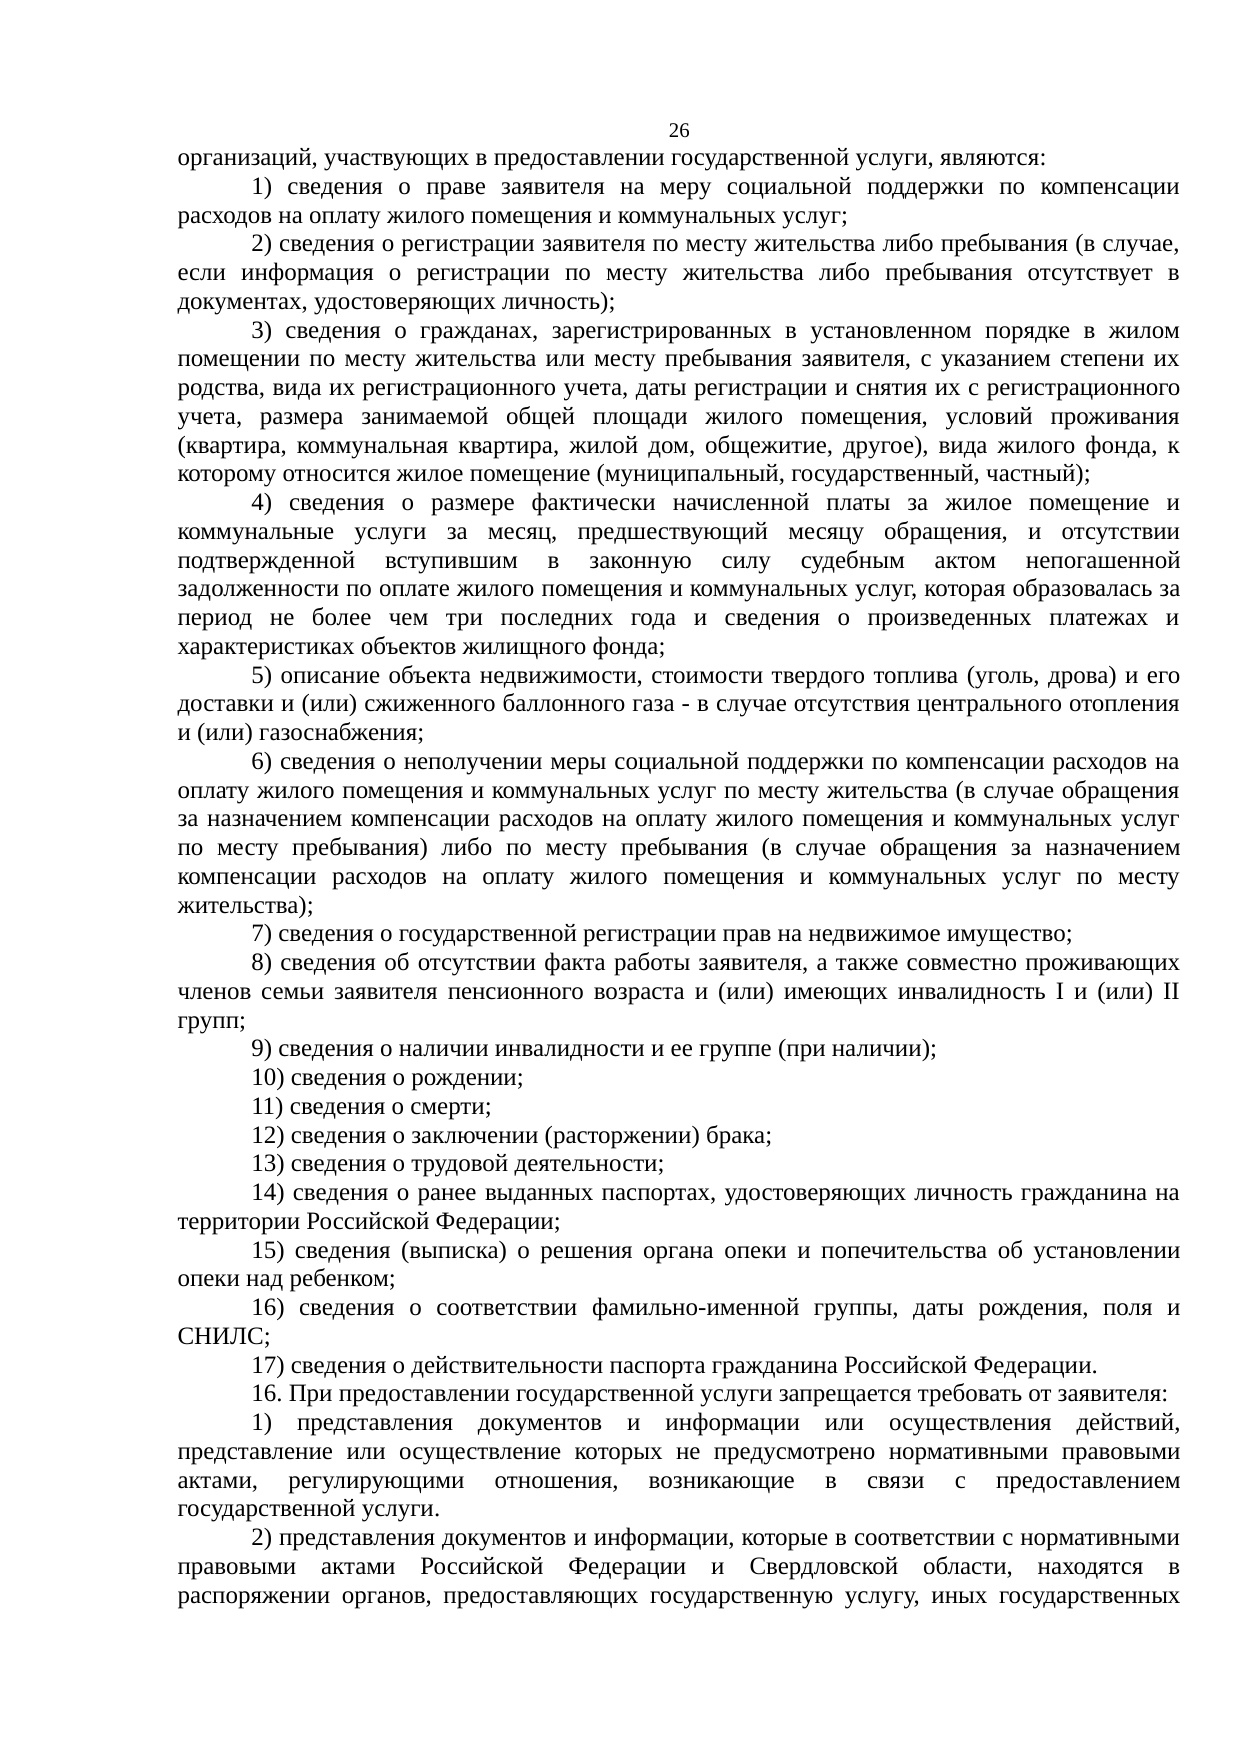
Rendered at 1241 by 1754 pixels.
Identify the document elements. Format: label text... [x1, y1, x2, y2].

text 14) сведения о ранее выданных паспортах, удостоверяющих личность гражданина на территории Российской Федерации; [177, 1177, 1181, 1235]
text 12) сведения о заключении (расторжении) брака; [177, 1120, 1181, 1148]
text 10) сведения о рождении; [177, 1062, 1181, 1091]
text 15) сведения (выписка) о решения органа опеки и попечительства об установлении опеки над ребенком; [177, 1235, 1181, 1292]
text 17) сведения о действительности паспорта гражданина Российской Федерации. [177, 1350, 1181, 1378]
text 1) представления документов и информации или осуществления действий, представление или осуществление которых не предусмотрено нормативными правовыми актами, регулирующими отношения, возникающие в связи с предоставлением государственной услуги. [177, 1407, 1181, 1522]
text 16. При предоставлении государственной услуги запрещается требовать от заявителя: [177, 1378, 1181, 1407]
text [177, 142, 1181, 171]
text 8) сведения об отсутствии факта работы заявителя, а также совместно проживающих членов семьи заявителя пенсионного возраста и (или) имеющих инвалидность I и (или) II групп; [177, 947, 1181, 1033]
text 7) сведения о государственной регистрации прав на недвижимое имущество; [177, 918, 1181, 947]
text 5) описание объекта недвижимости, стоимости твердого топлива (уголь, дрова) и его доставки и (или) сжиженного баллонного газа - в случае отсутствия центрального отопления и (или) газоснабжения; [177, 660, 1181, 746]
text 1) сведения о праве заявителя на меру социальной поддержки по компенсации расходов на оплату жилого помещения и коммунальных услуг; [177, 171, 1181, 228]
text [177, 1522, 1181, 1608]
text 2) сведения о регистрации заявителя по месту жительства либо пребывания (в случае, если информация о регистрации по месту жительства либо пребывания отсутствует в документах, удостоверяющих личность); [177, 228, 1181, 315]
text 6) сведения о неполучении меры социальной поддержки по компенсации расходов на оплату жилого помещения и коммунальных услуг по месту жительства (в случае обращения за назначением компенсации расходов на оплату жилого помещения и коммунальных услуг по месту пребывания) либо по месту пребывания (в случае обращения за назначением компенсации расходов на оплату жилого помещения и коммунальных услуг по месту жительства); [177, 746, 1181, 918]
text 3) сведения о гражданах, зарегистрированных в установленном порядке в жилом помещении по месту жительства или месту пребывания заявителя, с указанием степени их родства, вида их регистрационного учета, даты регистрации и снятия их с регистрационного учета, размера занимаемой общей площади жилого помещения, условий проживания (квартира, коммунальная квартира, жилой дом, общежитие, другое), вида жилого фонда, к которому относится жилое помещение (муниципальный, государственный, частный); [177, 315, 1181, 487]
text 4) сведения о размере фактически начисленной платы за жилое помещение и коммунальные услуги за месяц, предшествующий месяцу обращения, и отсутствии подтвержденной вступившим в законную силу судебным актом непогашенной задолженности по оплате жилого помещения и коммунальных услуг, которая образовалась за период не более чем три последних года и сведения о произведенных платежах и характеристиках объектов жилищного фонда; [177, 487, 1181, 660]
text 11) сведения о смерти; [177, 1091, 1181, 1120]
text 16) сведения о соответствии фамильно-именной группы, даты рождения, поля и СНИЛС; [177, 1292, 1181, 1350]
text 13) сведения о трудовой деятельности; [177, 1148, 1181, 1177]
text 9) сведения о наличии инвалидности и ее группе (при наличии); [177, 1033, 1181, 1062]
